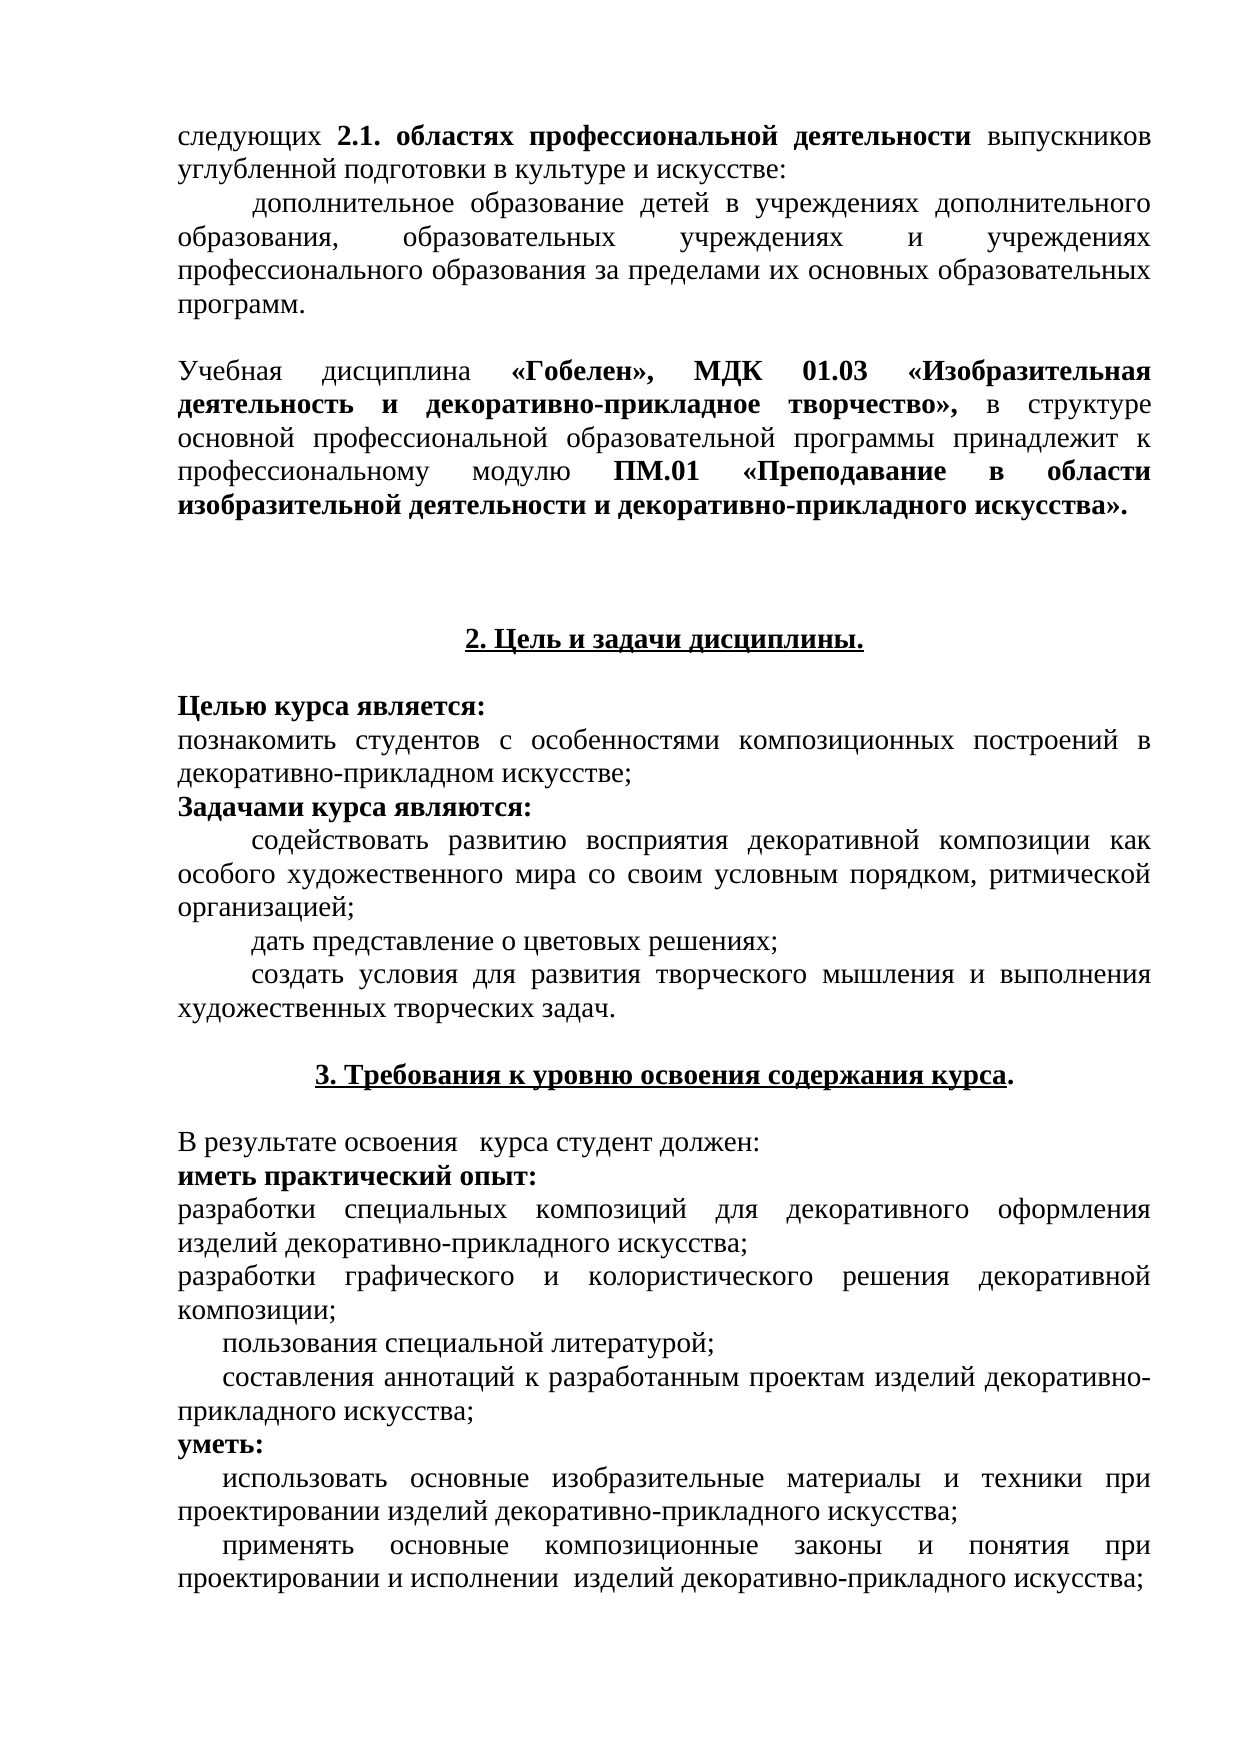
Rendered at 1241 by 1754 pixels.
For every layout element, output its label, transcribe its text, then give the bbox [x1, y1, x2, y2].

text уметь: [177, 1426, 1152, 1460]
text использовать основные изобразительные материалы и техники при проектировании изделий декоративно-прикладного искусства; [177, 1460, 1152, 1527]
text составления аннотаций к разработанным проектам изделий декоративно-прикладного искусства; [177, 1359, 1152, 1426]
text Учебная дисциплина «Гобелен», МДК 01.03 «Изобразительная деятельность и декоративно-прикладное творчество», в структуре основной профессиональной образовательной программы принадлежит к профессиональному модулю ПМ.01 «Преподавание в области изобразительной деятельности и декоративно-прикладного искусства». [177, 353, 1152, 521]
text дать представление о цветовых решениях; [177, 923, 1152, 957]
text разработки специальных композиций для декоративного оформления изделий декоративно-прикладного искусства; [177, 1191, 1152, 1258]
text дополнительное образование детей в учреждениях дополнительного образования, образовательных учреждениях и учреждениях профессионального образования за пределами их основных образовательных программ. [177, 185, 1152, 319]
text содействовать развитию восприятия декоративной композиции как особого художественного мира со своим условным порядком, ритмической организацией; [177, 822, 1152, 923]
text иметь практический опыт: [177, 1158, 1152, 1191]
text разработки графического и колористического решения декоративной композиции; [177, 1258, 1152, 1326]
text создать условия для развития творческого мышления и выполнения художественных творческих задач. [177, 957, 1152, 1024]
text 3. Требования к уровню освоения содержания курса. [177, 1057, 1152, 1091]
text Целью курса является: [177, 688, 1152, 722]
text Задачами курса являются: [177, 789, 1152, 822]
text познакомить студентов с особенностями композиционных построений в декоративно-прикладном искусстве; [177, 722, 1152, 789]
text применять основные композиционные законы и понятия при проектировании и исполнении изделий декоративно-прикладного искусства; [177, 1527, 1152, 1594]
text пользования специальной литературой; [177, 1326, 1152, 1359]
text В результате освоения курса студент должен: [177, 1124, 1152, 1158]
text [177, 118, 1152, 185]
text 2. Цель и задачи дисциплины. [177, 621, 1152, 655]
